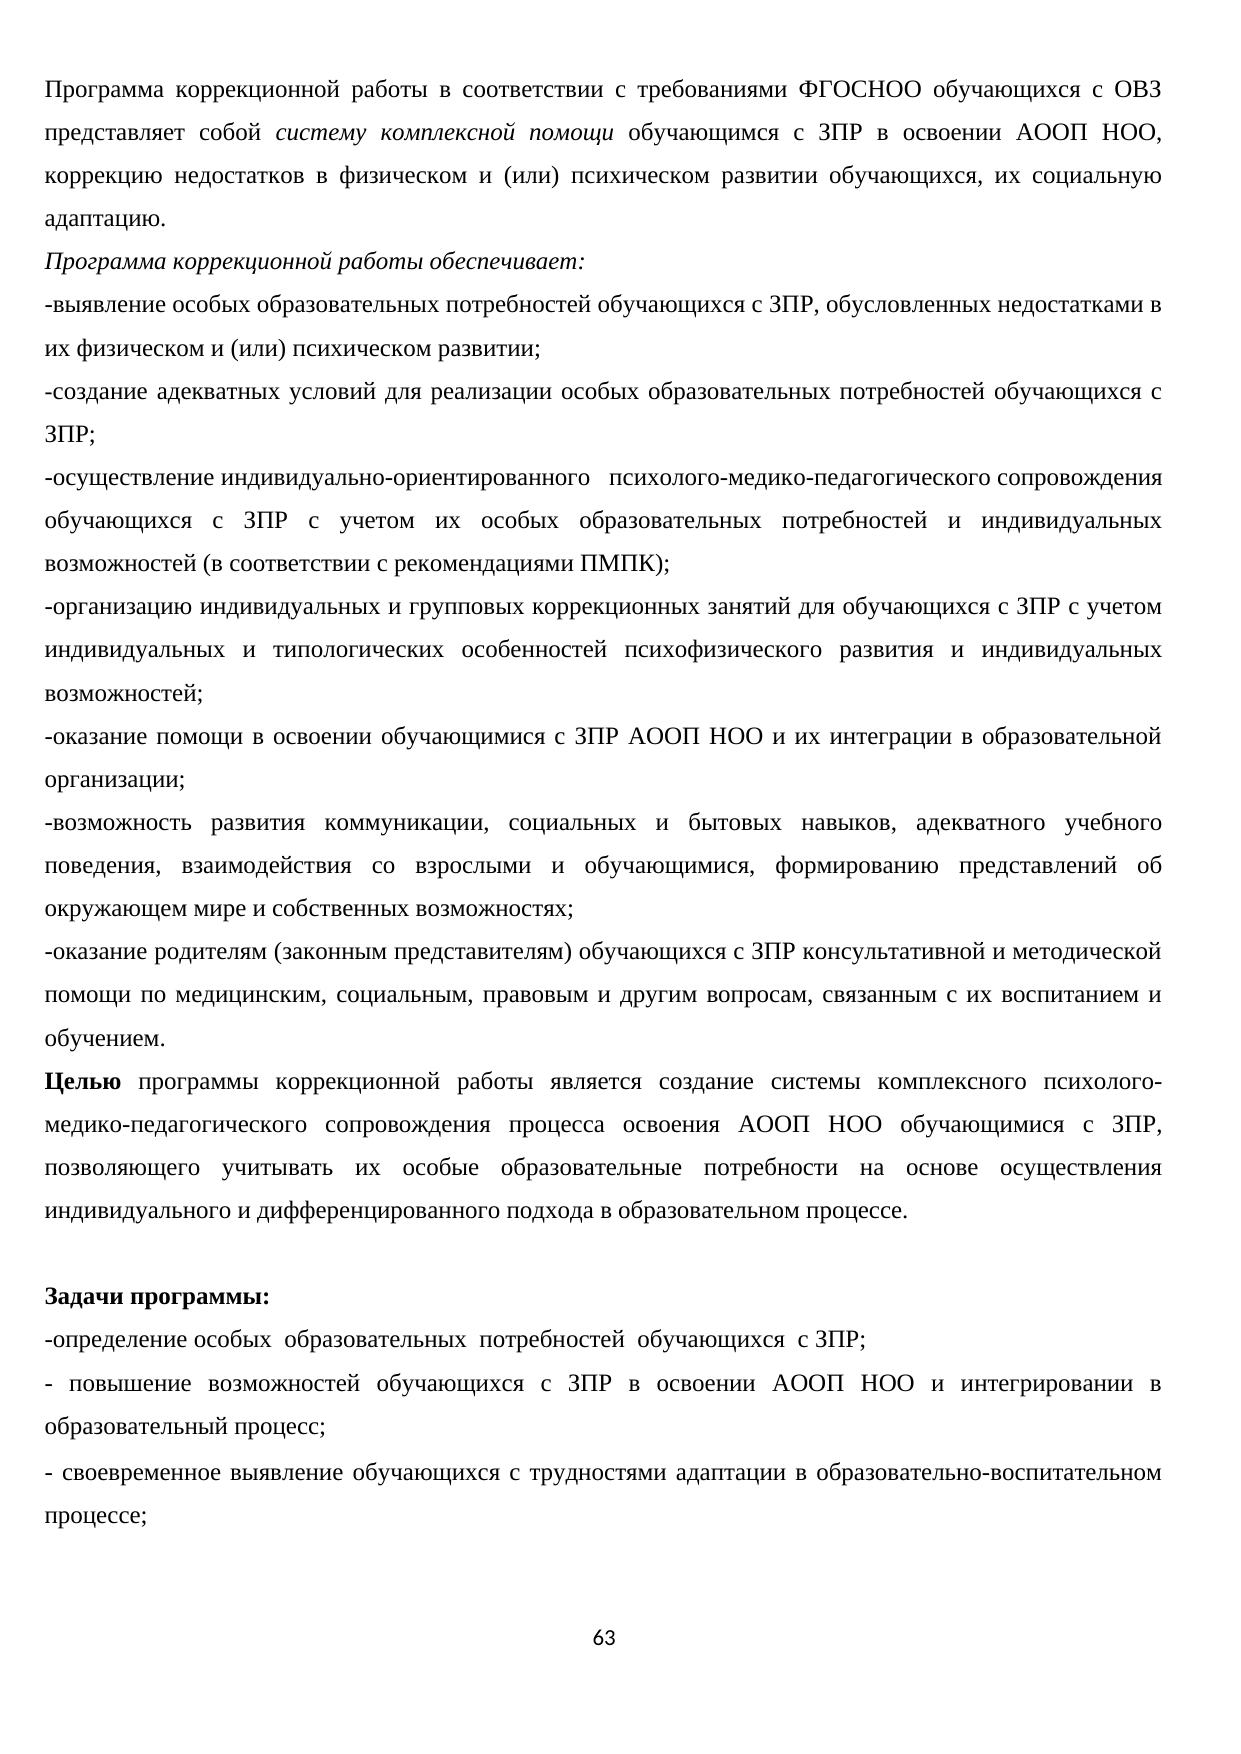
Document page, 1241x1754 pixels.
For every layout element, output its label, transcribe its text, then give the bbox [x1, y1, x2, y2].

text Программа коррекционной работы в соответствии с требованиями ФГОСНОО обучающихся с ОВЗ представляет собой систему комплексной помощи обучающимся с ЗПР в освоении АООП НОО, коррекцию недостатков в физическом и (или) психическом развитии обучающихся, их социальную адаптацию. [44, 74, 1163, 232]
text Задачи программы: [44, 1281, 1163, 1310]
text -оказание помощи в освоении обучающимися с ЗПР АООП НОО и их интеграции в образовательной организации; [44, 721, 1163, 793]
text -определение особых образовательных потребностей обучающихся с ЗПР; [44, 1324, 1163, 1353]
text -возможность развития коммуникации, социальных и бытовых навыков, адекватного учебного поведения, взаимодействия со взрослыми и обучающимися, формированию представлений об окружающем мире и собственных возможностях; [44, 807, 1163, 922]
text - своевременное выявление обучающихся с трудностями адаптации в образовательно-воспитательном процессе; [44, 1457, 1163, 1528]
text -выявление особых образовательных потребностей обучающихся с ЗПР, обусловленных недостатками в их физическом и (или) психическом развитии; [44, 289, 1163, 361]
text -создание адекватных условий для реализации особых образовательных потребностей обучающихся с ЗПР; [44, 376, 1163, 448]
text Целью программы коррекционной работы является создание системы комплексного психолого-медико-педагогического сопровождения процесса освоения АООП НОО обучающимися с ЗПР, позволяющего учитывать их особые образовательные потребности на основе осуществления индивидуального и дифференцированного подхода в образовательном процессе. [44, 1066, 1163, 1224]
text -организацию индивидуальных и групповых коррекционных занятий для обучающихся с ЗПР с учетом индивидуальных и типологических особенностей психофизического развития и индивидуальных возможностей; [44, 591, 1163, 706]
text - повышение возможностей обучающихся с ЗПР в освоении АООП НОО и интегрировании в образовательный процесс; [44, 1368, 1163, 1439]
text -оказание родителям (законным представителям) обучающихся с ЗПР консультативной и методической помощи по медицинским, социальным, правовым и другим вопросам, связанным с их воспитанием и обучением. [44, 936, 1163, 1051]
text -осуществление индивидуально-ориентированного психолого-медико-педагогического сопровождения обучающихся с ЗПР с учетом их особых образовательных потребностей и индивидуальных возможностей (в соответствии с рекомендациями ПМПК); [44, 462, 1163, 577]
text Программа коррекционной работы обеспечивает: [44, 246, 1163, 275]
